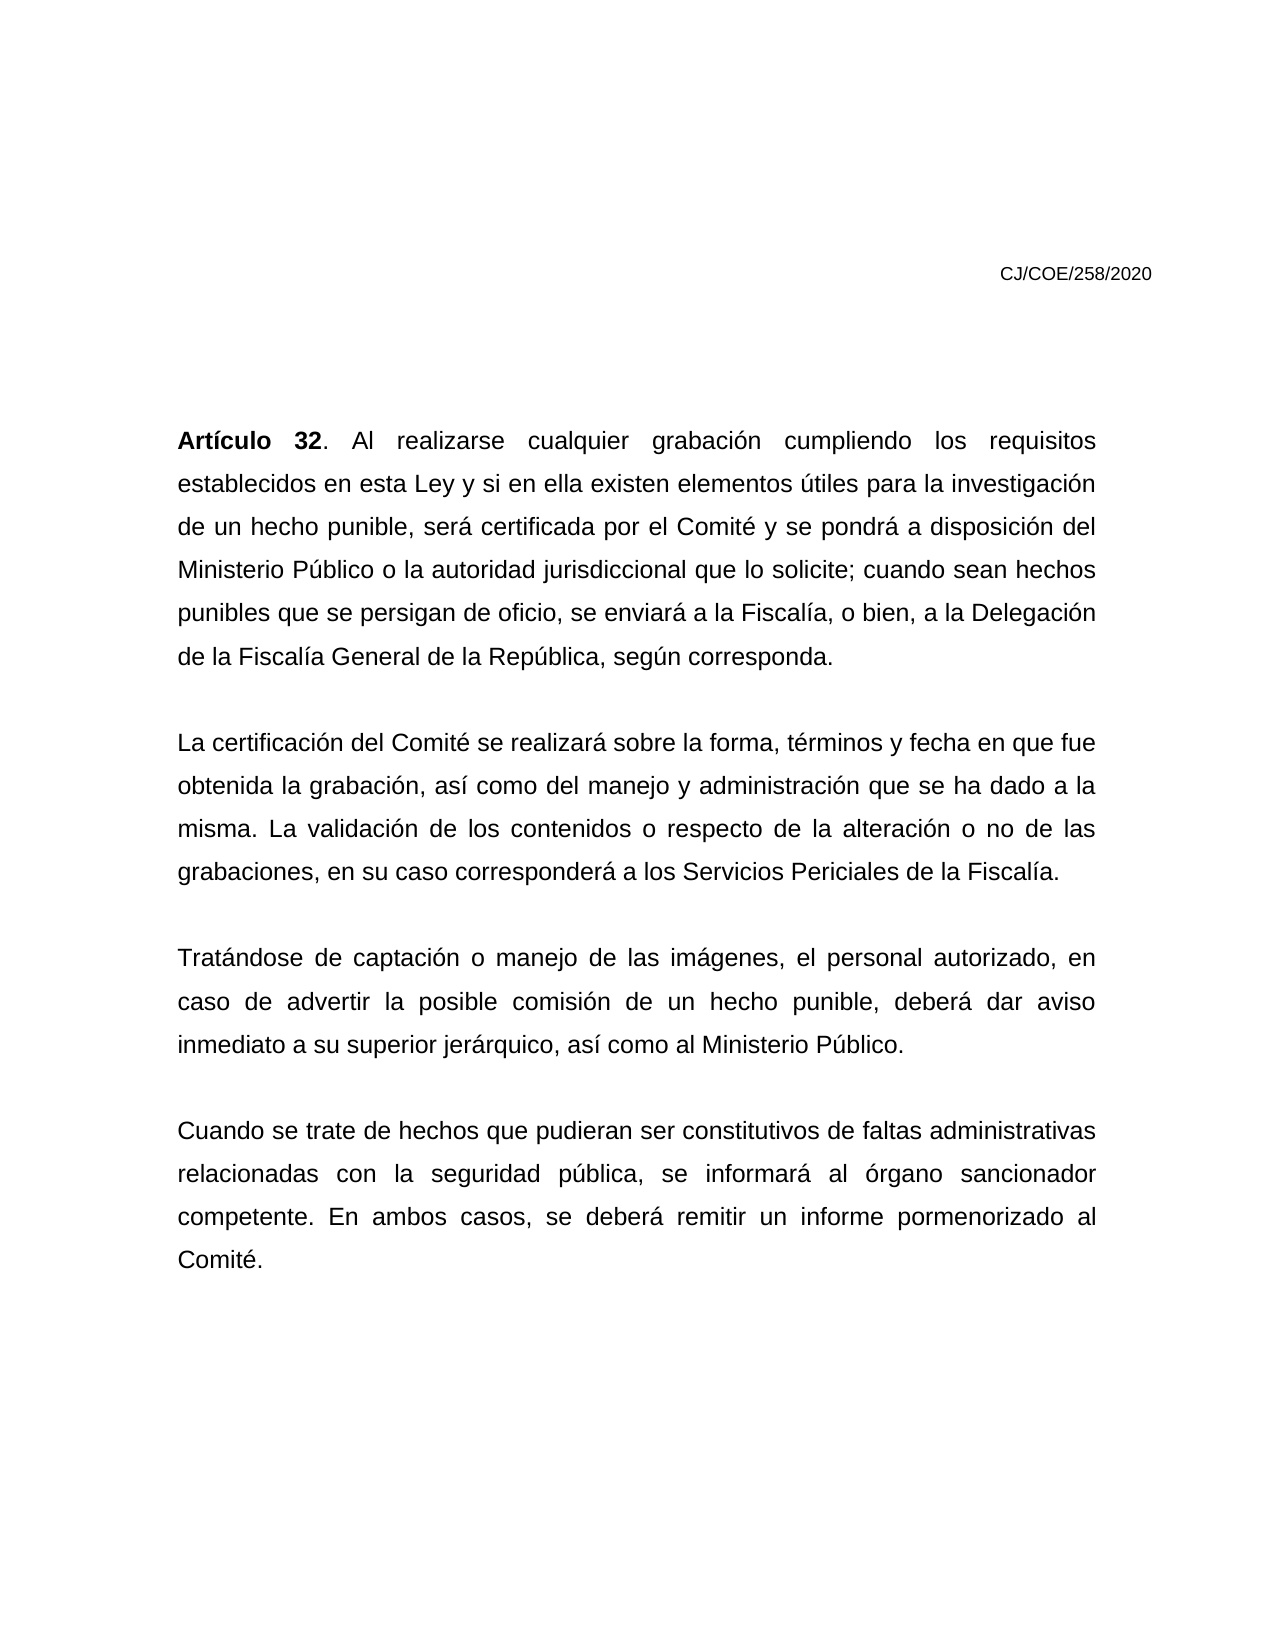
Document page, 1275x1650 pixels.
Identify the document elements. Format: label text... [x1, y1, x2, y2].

text Tratándose de captación o manejo de las imágenes, el personal autorizado, en caso de advertir la posible comisión de un hecho punible, deberá dar aviso inmediato a su superior jerárquico, así como al Ministerio Público. [177, 943, 1098, 1058]
text La certificación del Comité se realizará sobre la forma, términos y fecha en que fue obtenida la grabación, así como del manejo y administración que se ha dado a la misma. La validación de los contenidos o respecto de la alteración o no de las grabaciones, en su caso corresponderá a los Servicios Periciales de la Fiscalía. [177, 728, 1098, 886]
text Cuando se trate de hechos que pudieran ser constitutivos de faltas administrativas relacionadas con la seguridad pública, se informará al órgano sancionador competente. En ambos casos, se deberá remitir un informe pormenorizado al Comité. [177, 1116, 1098, 1274]
text Artículo 32. Al realizarse cualquier grabación cumpliendo los requisitos establecidos en esta Ley y si en ella existen elementos útiles para la investigación de un hecho punible, será certificada por el Comité y se pondrá a disposición del Ministerio Público o la autoridad jurisdiccional que lo solicite; cuando sean hechos punibles que se persigan de oficio, se enviará a la Fiscalía, o bien, a la Delegación de la Fiscalía General de la República, según corresponda. [177, 426, 1098, 670]
